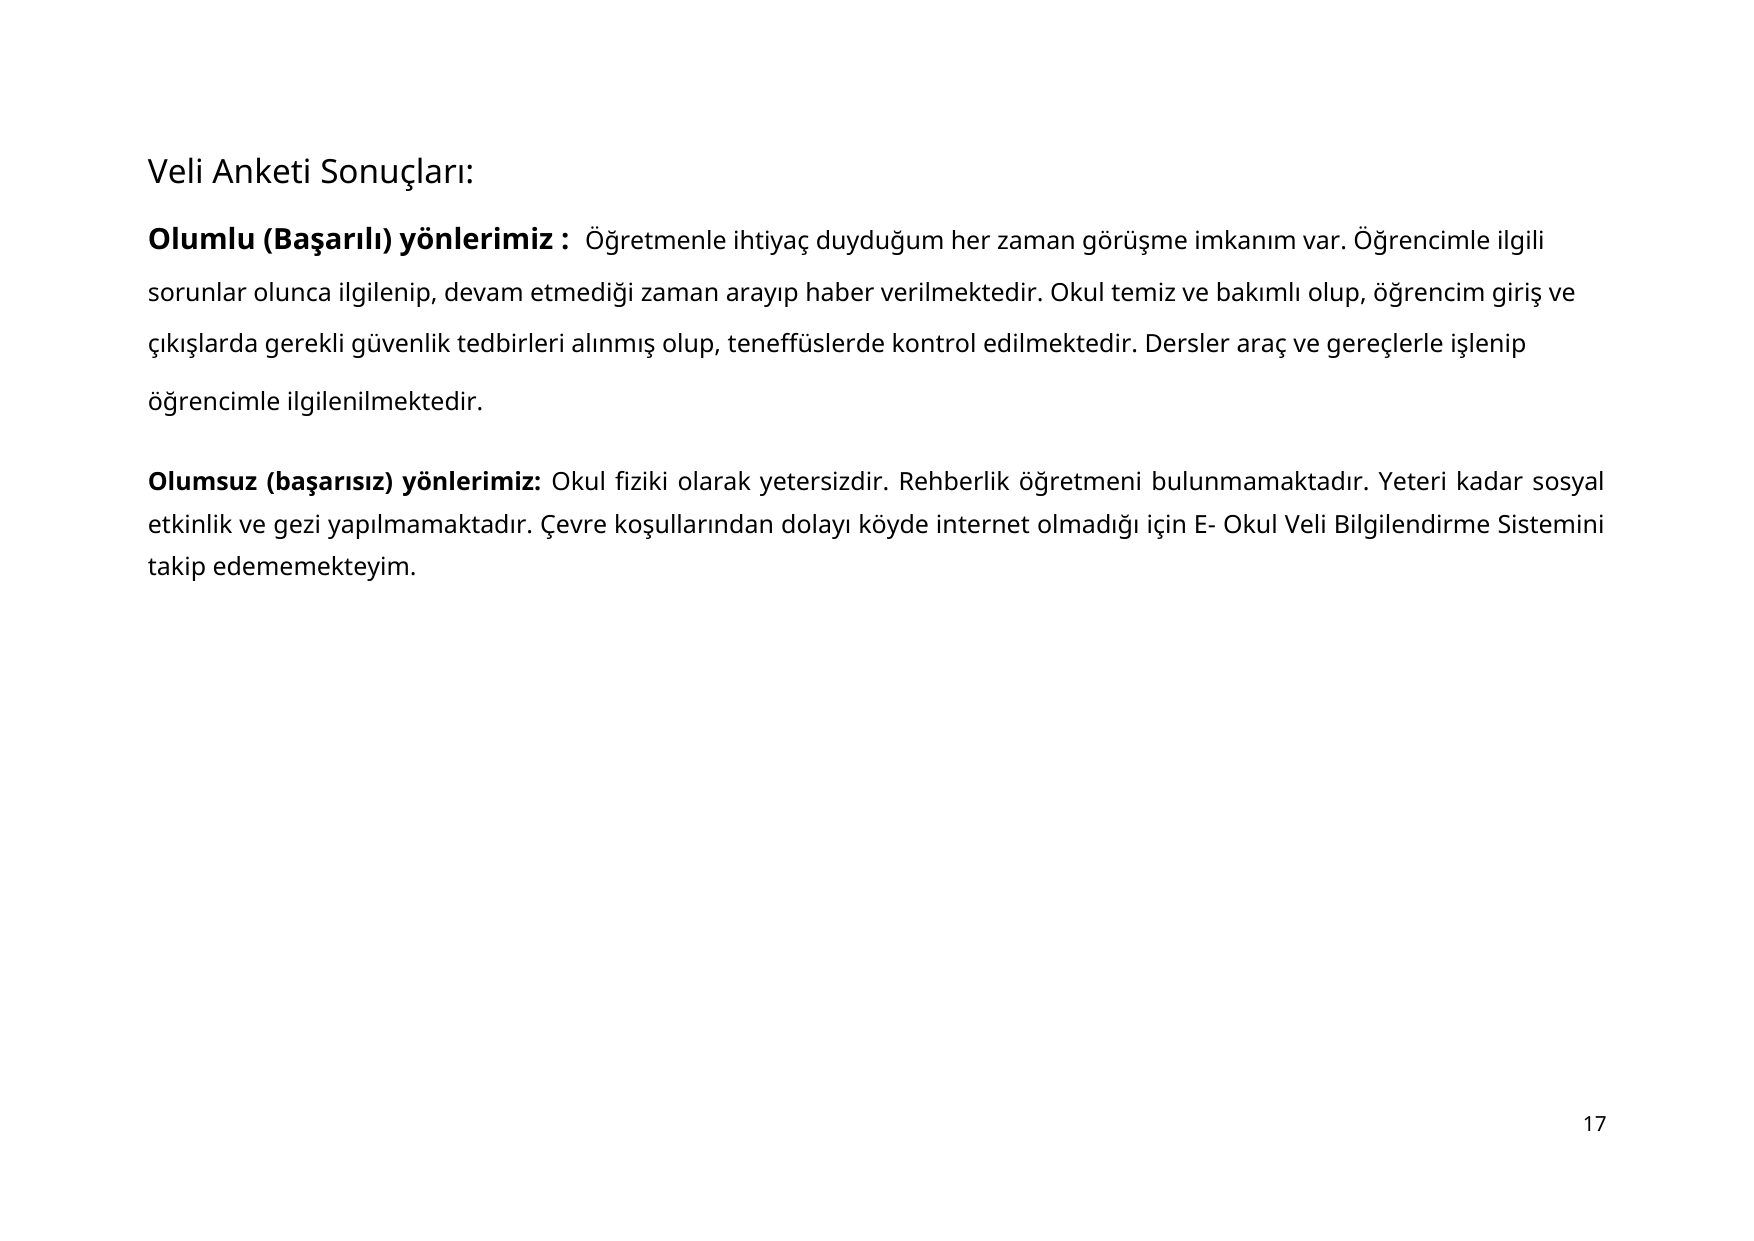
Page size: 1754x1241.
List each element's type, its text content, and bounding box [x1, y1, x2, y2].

subtitle Olumlu (Başarılı) yönlerimiz : Öğretmenle ihtiyaç duyduğum her zaman görüşme imkanım var. Öğrencimle ilgili sorunlar olunca ilgilenip, devam etmediği zaman arayıp haber verilmektedir. Okul temiz ve bakımlı olup, öğrencim giriş ve çıkışlarda gerekli güvenlik tedbirleri alınmış olup, teneffüslerde kontrol edilmektedir. Dersler araç ve gereçlerle işlenip öğrencimle ilgilenilmektedir. [148, 218, 1606, 419]
text Olumsuz (başarısız) yönlerimiz: Okul fiziki olarak yetersizdir. Rehberlik öğretmeni bulunmamaktadır. Yeteri kadar sosyal etkinlik ve gezi yapılmamaktadır. Çevre koşullarından dolayı köyde internet olmadığı için E- Okul Veli Bilgilendirme Sistemini takip edememekteyim. [148, 464, 1606, 583]
subtitle Veli Anketi Sonuçları: [148, 148, 1606, 193]
